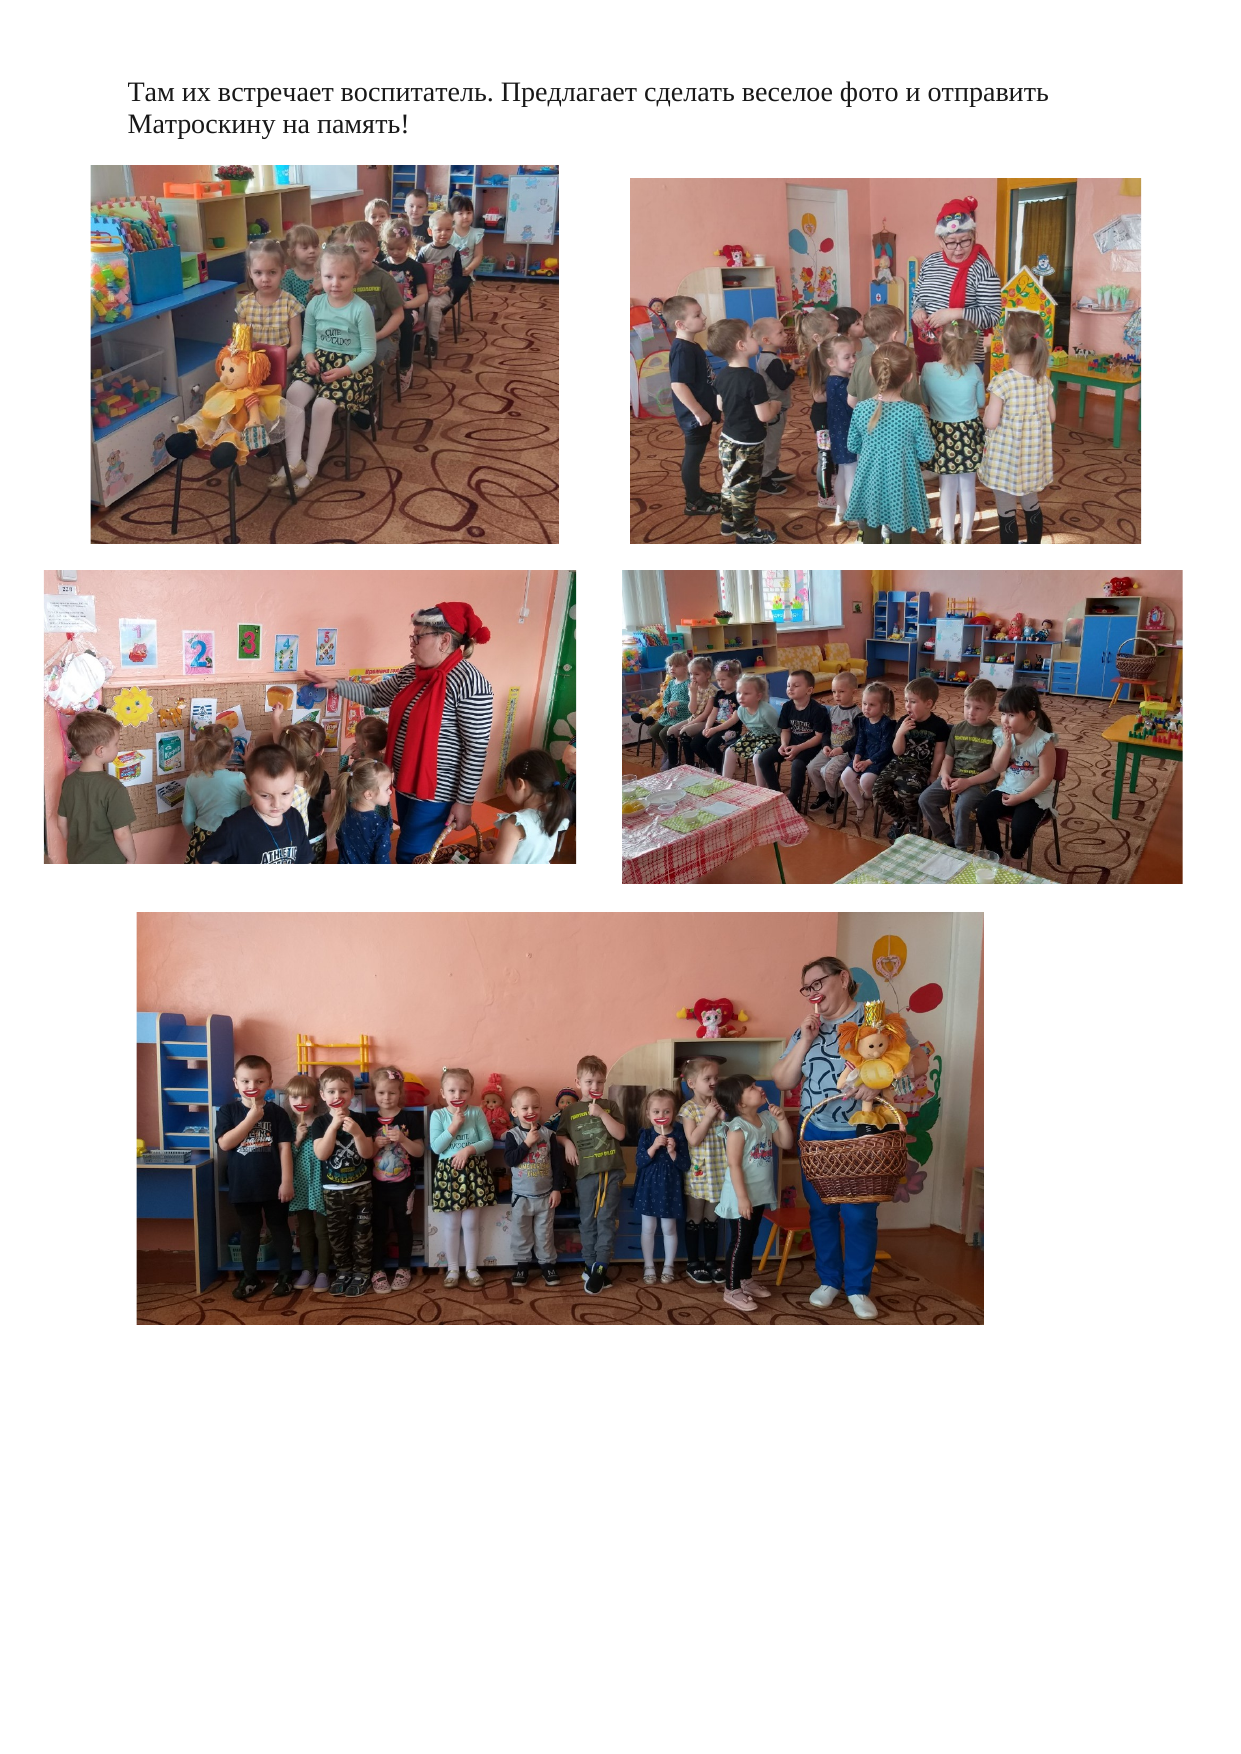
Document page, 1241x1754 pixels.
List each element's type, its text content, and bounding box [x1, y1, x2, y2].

picture [622, 570, 1183, 884]
picture [630, 178, 1142, 544]
picture [90, 165, 559, 544]
picture [43, 570, 577, 864]
picture [136, 912, 984, 1325]
text Там их встречает воспитатель. Предлагает сделать веселое фото и отправить Матроскину на память! [127, 75, 1165, 140]
